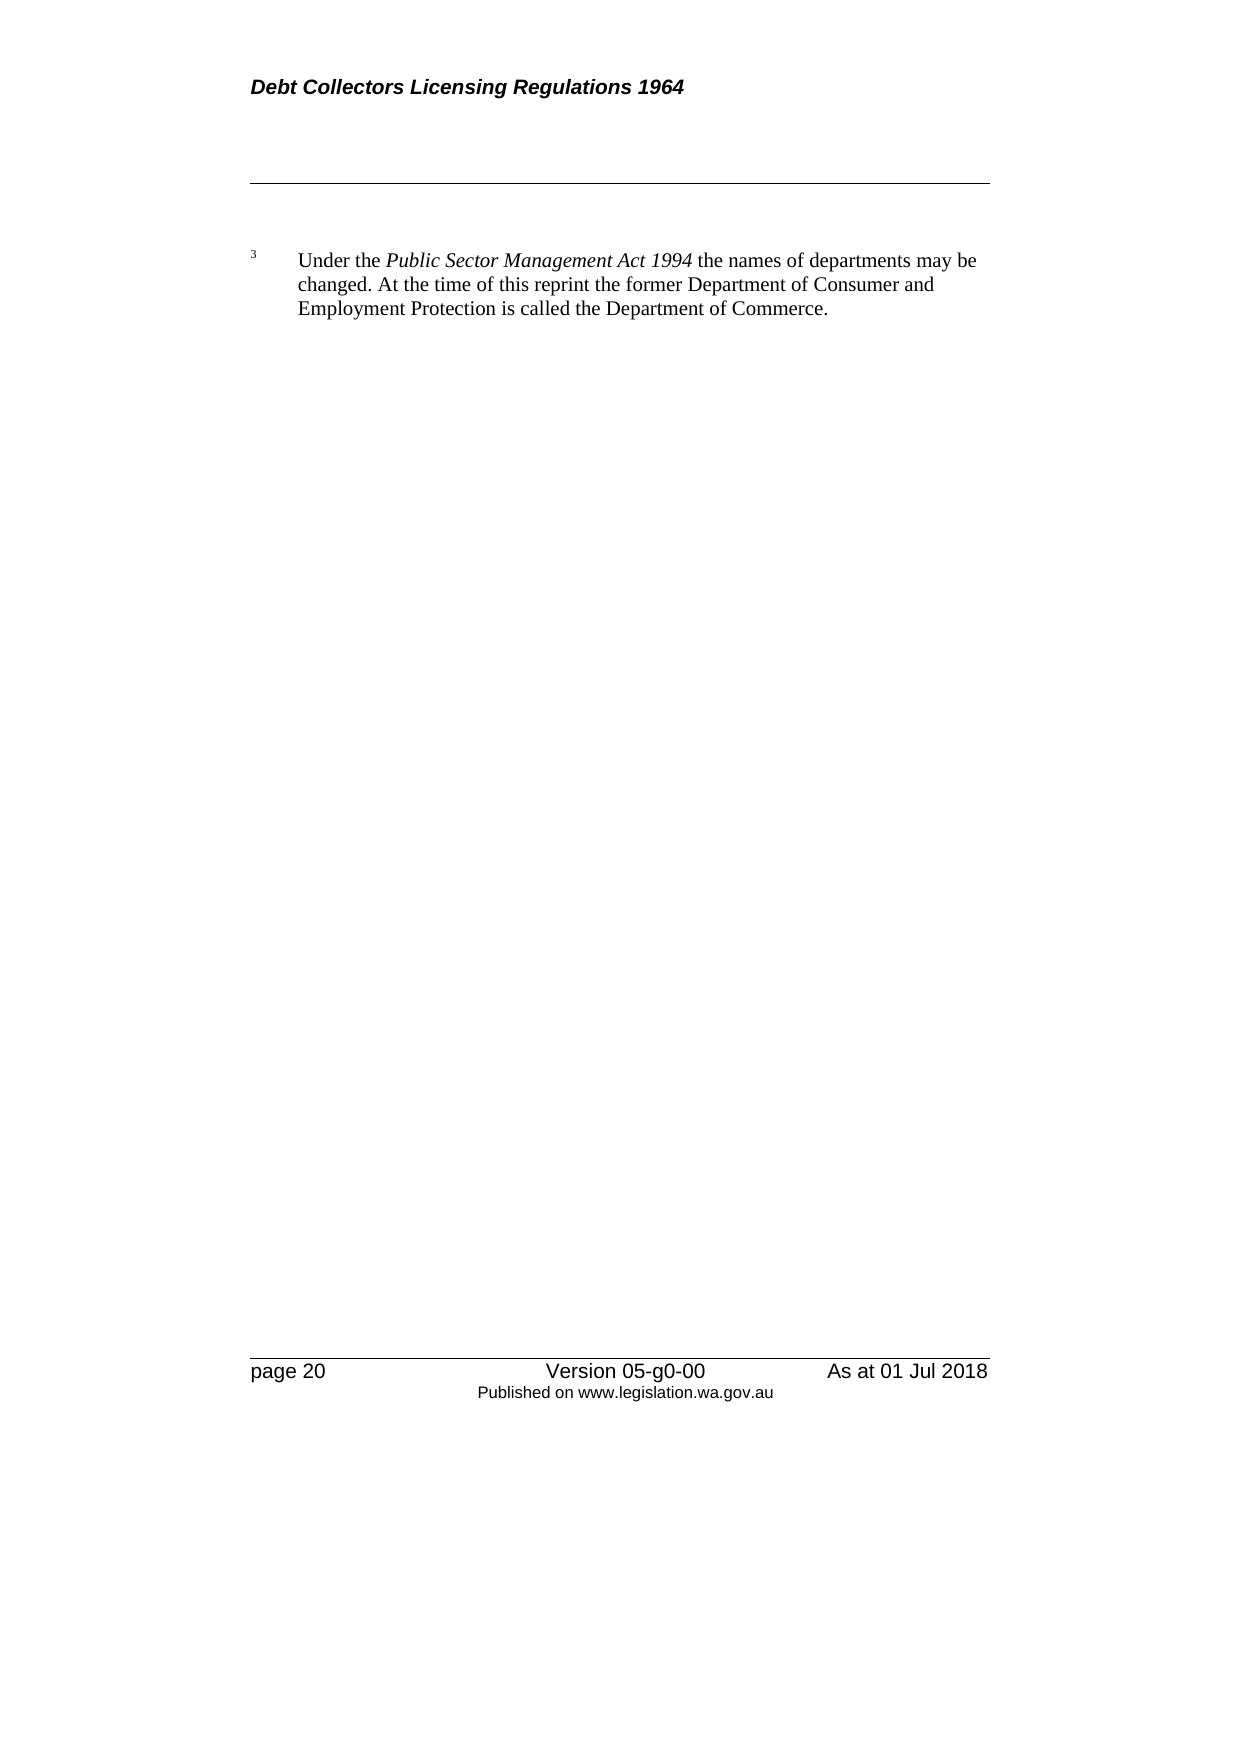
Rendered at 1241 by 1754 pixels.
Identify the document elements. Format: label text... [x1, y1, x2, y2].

text 3 Under the Public Sector Management Act 1994 the names of departments may be changed. At the time of this reprint the former Department of Consumer and Employment Protection is called the Department of Commerce. [250, 247, 990, 320]
